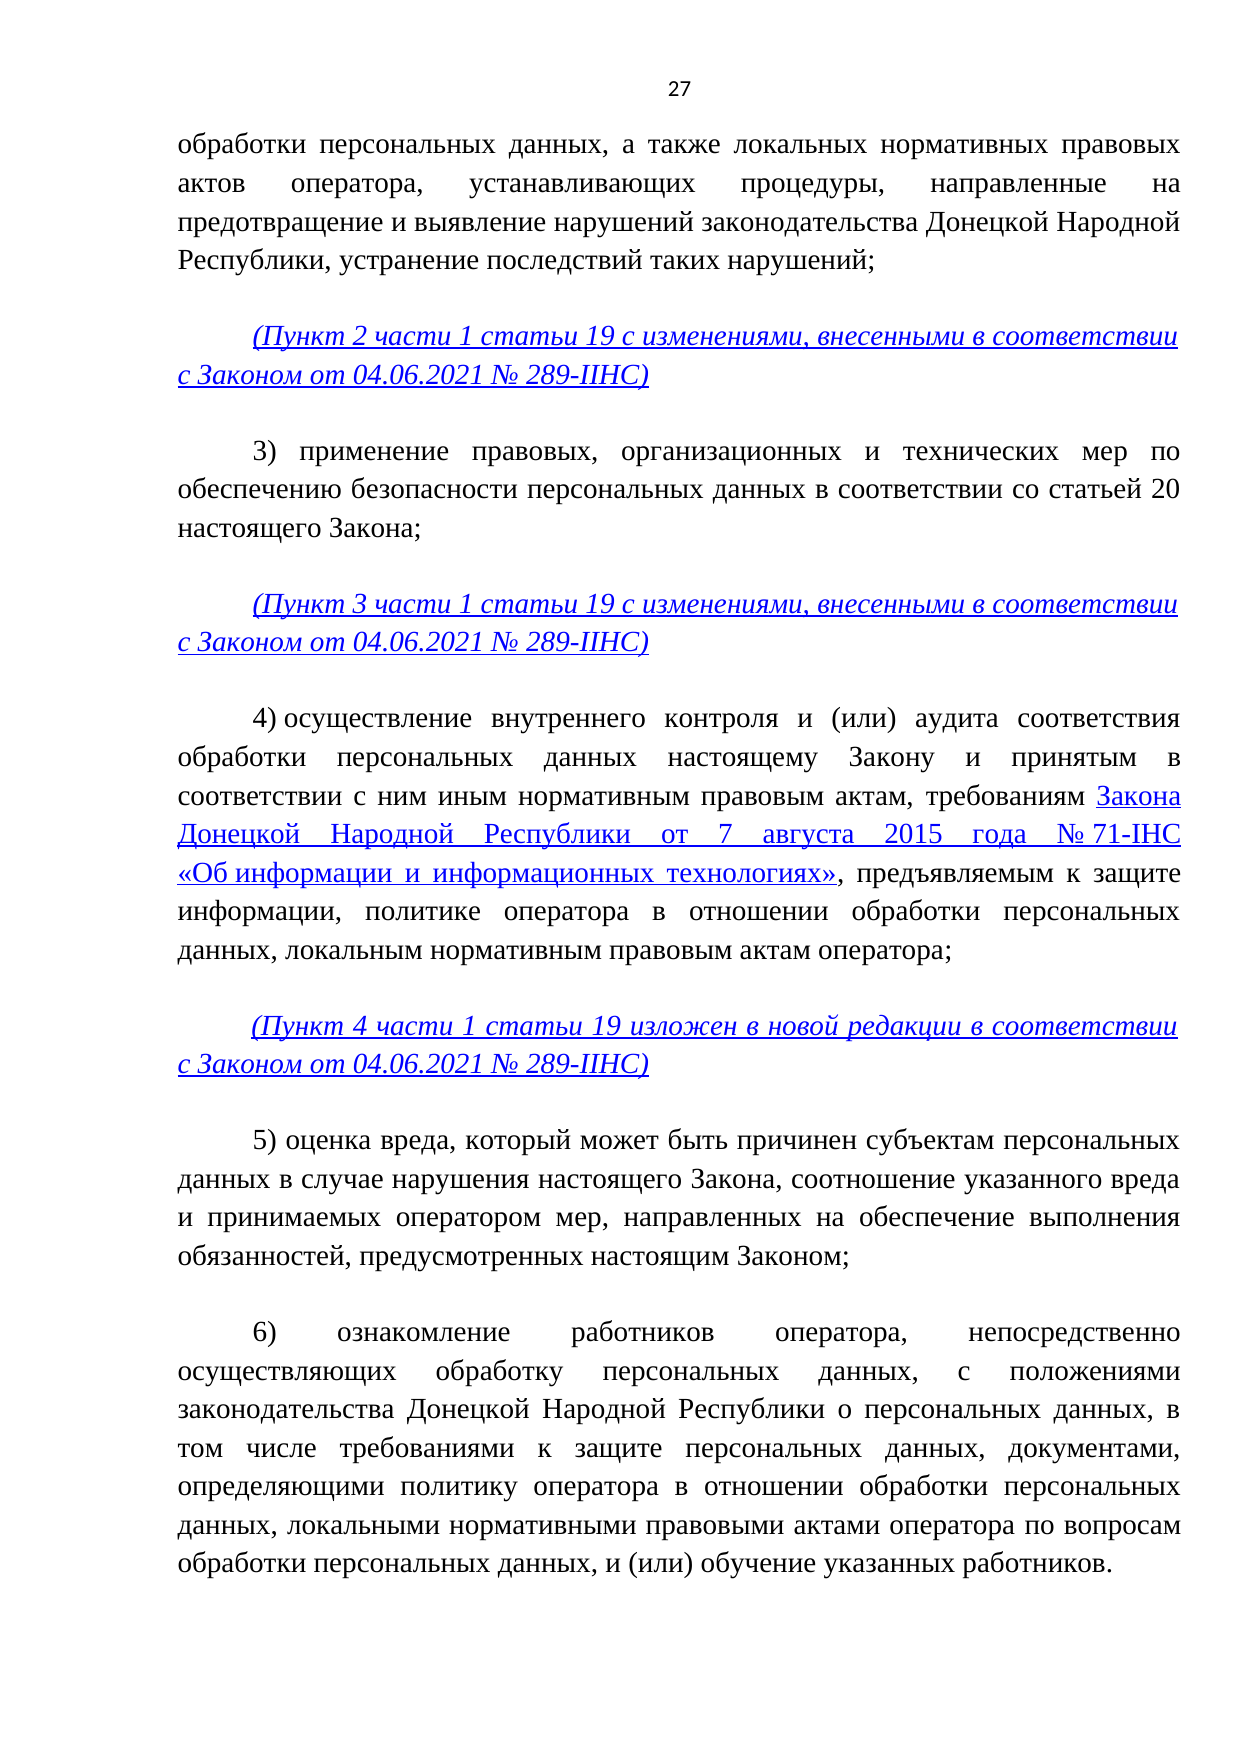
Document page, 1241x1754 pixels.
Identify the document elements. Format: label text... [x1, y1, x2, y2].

text 3) применение правовых, организационных и технических мер по обеспечению безопасности персональных данных в соответствии со статьей 20 настоящего Закона; [177, 433, 1181, 543]
text (Пункт 2 части 1 статьи 19 с изменениями, внесенными в соответствии с Законом от 04.06.2021 № 289-IIНС) [177, 318, 1181, 390]
text (Пункт 4 части 1 статьи 19 изложен в новой редакции в соответствии с Законом от 04.06.2021 № 289-IIНС) [177, 1008, 1181, 1080]
text 4) осуществление внутреннего контроля и (или) аудита соответствия обработки персональных данных настоящему Закону и принятым в соответствии с ним иным нормативным правовым актам, требованиям Закона Донецкой Народной Республики от 7 августа 2015 года № 71-IНС «Об информации и информационных технологиях», предъявляемым к защите информации, политике оператора в отношении обработки персональных данных, локальным нормативным правовым актам оператора; [177, 701, 1181, 845]
text 6) ознакомление работников оператора, непосредственно осуществляющих обработку персональных данных, с положениями законодательства Донецкой Народной Республики о персональных данных, в том числе требованиями к защите персональных данных, документами, определяющими политику оператора в отношении обработки персональных данных, локальными нормативными правовыми актами оператора по вопросам обработки персональных данных, и (или) обучение указанных работников. [177, 1314, 1181, 1579]
text (Пункт 3 части 1 статьи 19 с изменениями, внесенными в соответствии с Законом от 04.06.2021 № 289-IIНС) [177, 586, 1181, 658]
text 4) осуществление внутреннего контроля и (или) аудита соответствия обработки персональных данных настоящему Закону и принятым в соответствии с ним иным нормативным правовым актам, требованиям Закона Донецкой Народной Республики от 7 августа 2015 года № 71-IНС «Об информации и информационных технологиях», предъявляемым к защите информации, политике оператора в отношении обработки персональных данных, локальным нормативным правовым актам оператора; [177, 847, 1181, 965]
text 5) оценка вреда, который может быть причинен субъектам персональных данных в случае нарушения настоящего Закона, соотношение указанного вреда и принимаемых оператором мер, направленных на обеспечение выполнения обязанностей, предусмотренных настоящим Законом; [177, 1122, 1181, 1272]
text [177, 127, 1181, 276]
